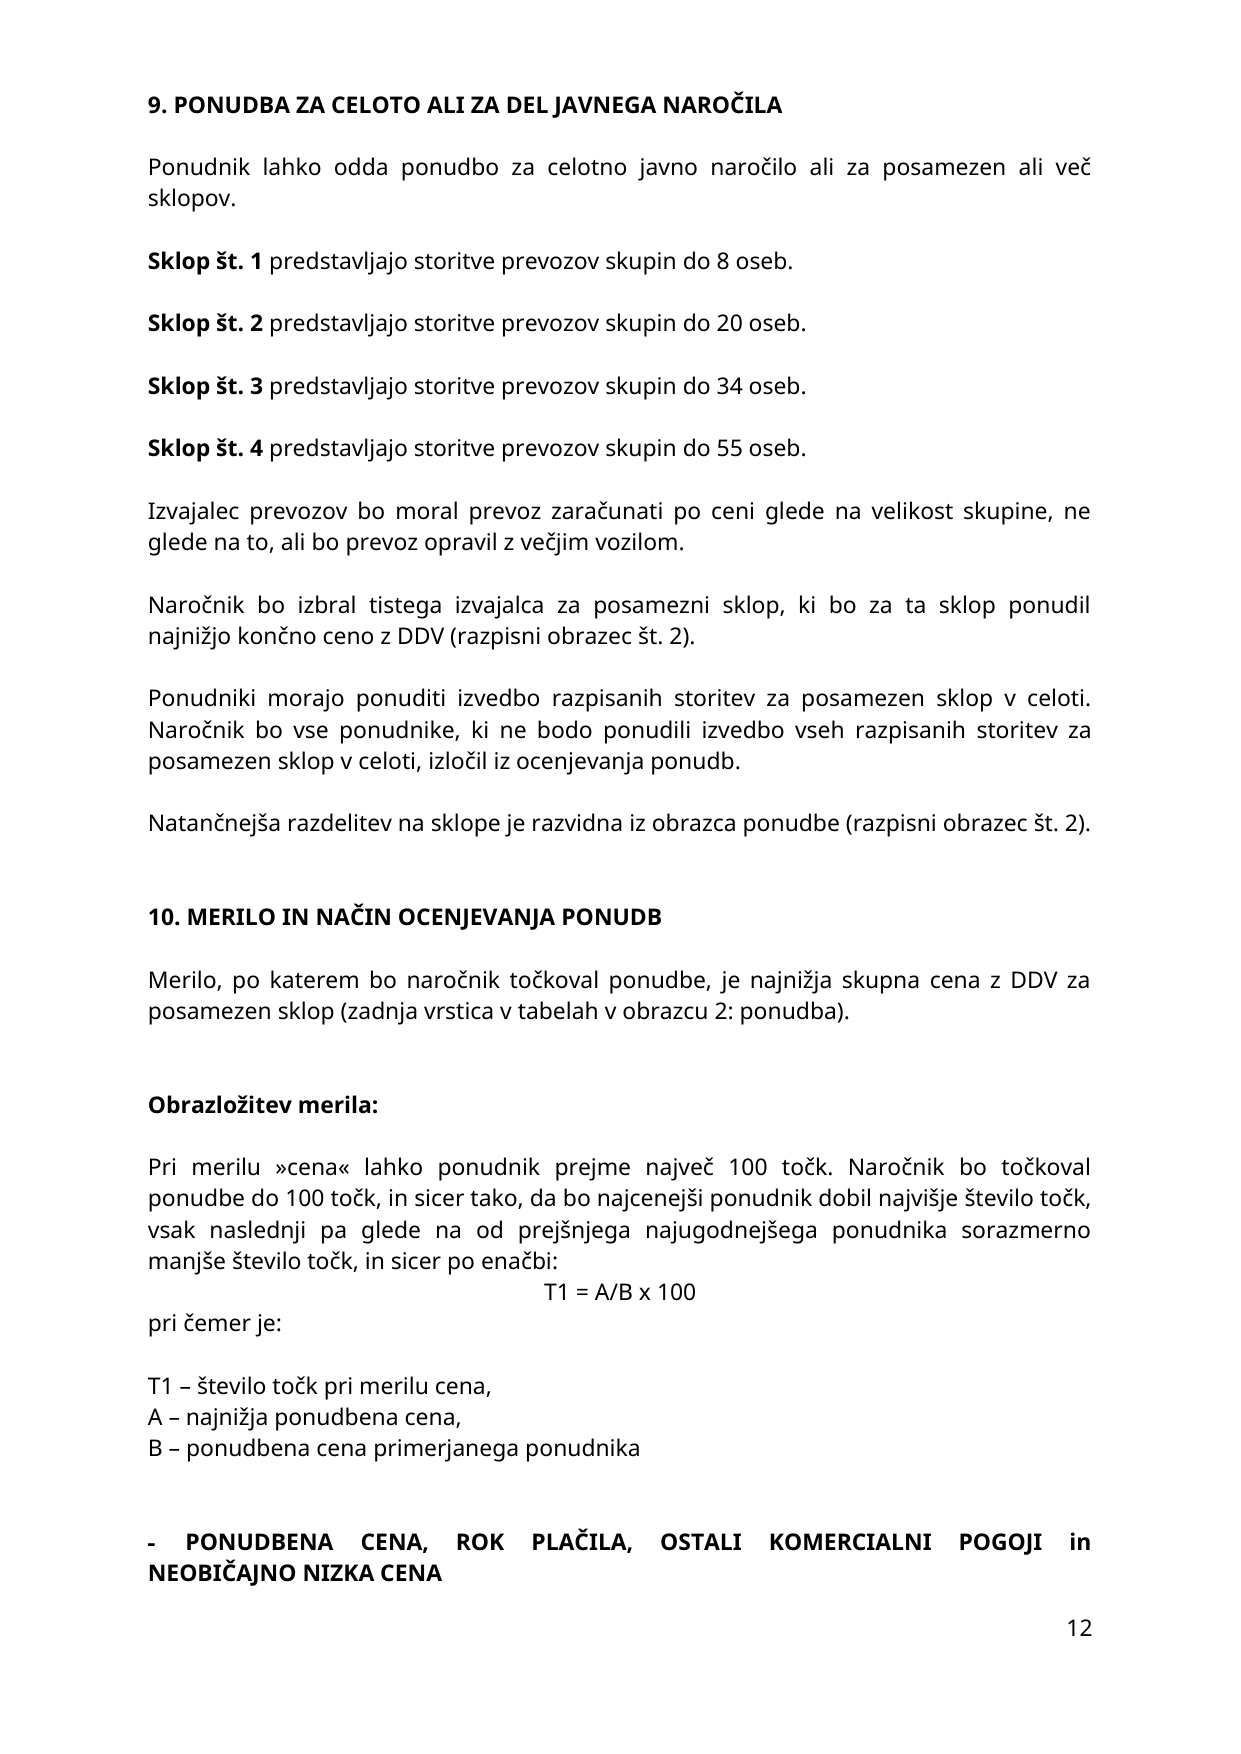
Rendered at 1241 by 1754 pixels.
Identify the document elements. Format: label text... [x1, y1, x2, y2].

text Sklop št. 1 predstavljajo storitve prevozov skupin do 8 oseb. [148, 245, 1092, 276]
text Izvajalec prevozov bo moral prevoz zaračunati po ceni glede na velikost skupine, ne glede na to, ali bo prevoz opravil z večjim vozilom. [148, 495, 1092, 557]
text Merilo, po katerem bo naročnik točkoval ponudbe, je najnižja skupna cena z DDV za posamezen sklop (zadnja vrstica v tabelah v obrazcu 2: ponudba). [148, 964, 1092, 1026]
text 10. MERILO IN NAČIN OCENJEVANJA PONUDB [148, 901, 1092, 932]
text Sklop št. 2 predstavljajo storitve prevozov skupin do 20 oseb. [148, 307, 1092, 339]
text Natančnejša razdelitev na sklope je razvidna iz obrazca ponudbe (razpisni obrazec št. 2). [148, 807, 1092, 839]
text Ponudniki morajo ponuditi izvedbo razpisanih storitev za posamezen sklop v celoti. Naročnik bo vse ponudnike, ki ne bodo ponudili izvedbo vseh razpisanih storitev za posamezen sklop v celoti, izločil iz ocenjevanja ponudb. [148, 682, 1092, 776]
list PONUDBENA CENA, ROK PLAČILA, OSTALI KOMERCIALNI POGOJI in NEOBIČAJNO NIZKA CENA [148, 1526, 1092, 1589]
text pri čemer je: [148, 1307, 1092, 1339]
text A – najnižja ponudbena cena, [148, 1401, 1092, 1432]
text Naročnik bo izbral tistega izvajalca za posamezni sklop, ki bo za ta sklop ponudil najnižjo končno ceno z DDV (razpisni obrazec št. 2). [148, 589, 1092, 651]
text T1 – število točk pri merilu cena, [148, 1370, 1092, 1401]
text T1 = A/B x 100 [148, 1276, 1092, 1307]
text Pri merilu »cena« lahko ponudnik prejme največ 100 točk. Naročnik bo točkoval ponudbe do 100 točk, in sicer tako, da bo najcenejši ponudnik dobil najvišje število točk, vsak naslednji pa glede na od prejšnjega najugodnejšega ponudnika sorazmerno manjše število točk, in sicer po enačbi: [148, 1151, 1092, 1276]
text Sklop št. 4 predstavljajo storitve prevozov skupin do 55 oseb. [148, 432, 1092, 464]
text 9. PONUDBA ZA CELOTO ALI ZA DEL JAVNEGA NAROČILA [148, 89, 1092, 120]
text B – ponudbena cena primerjanega ponudnika [148, 1432, 1092, 1464]
text Sklop št. 3 predstavljajo storitve prevozov skupin do 34 oseb. [148, 370, 1092, 401]
text Obrazložitev merila: [148, 1089, 1092, 1120]
text Ponudnik lahko odda ponudbo za celotno javno naročilo ali za posamezen ali več sklopov. [148, 151, 1092, 214]
